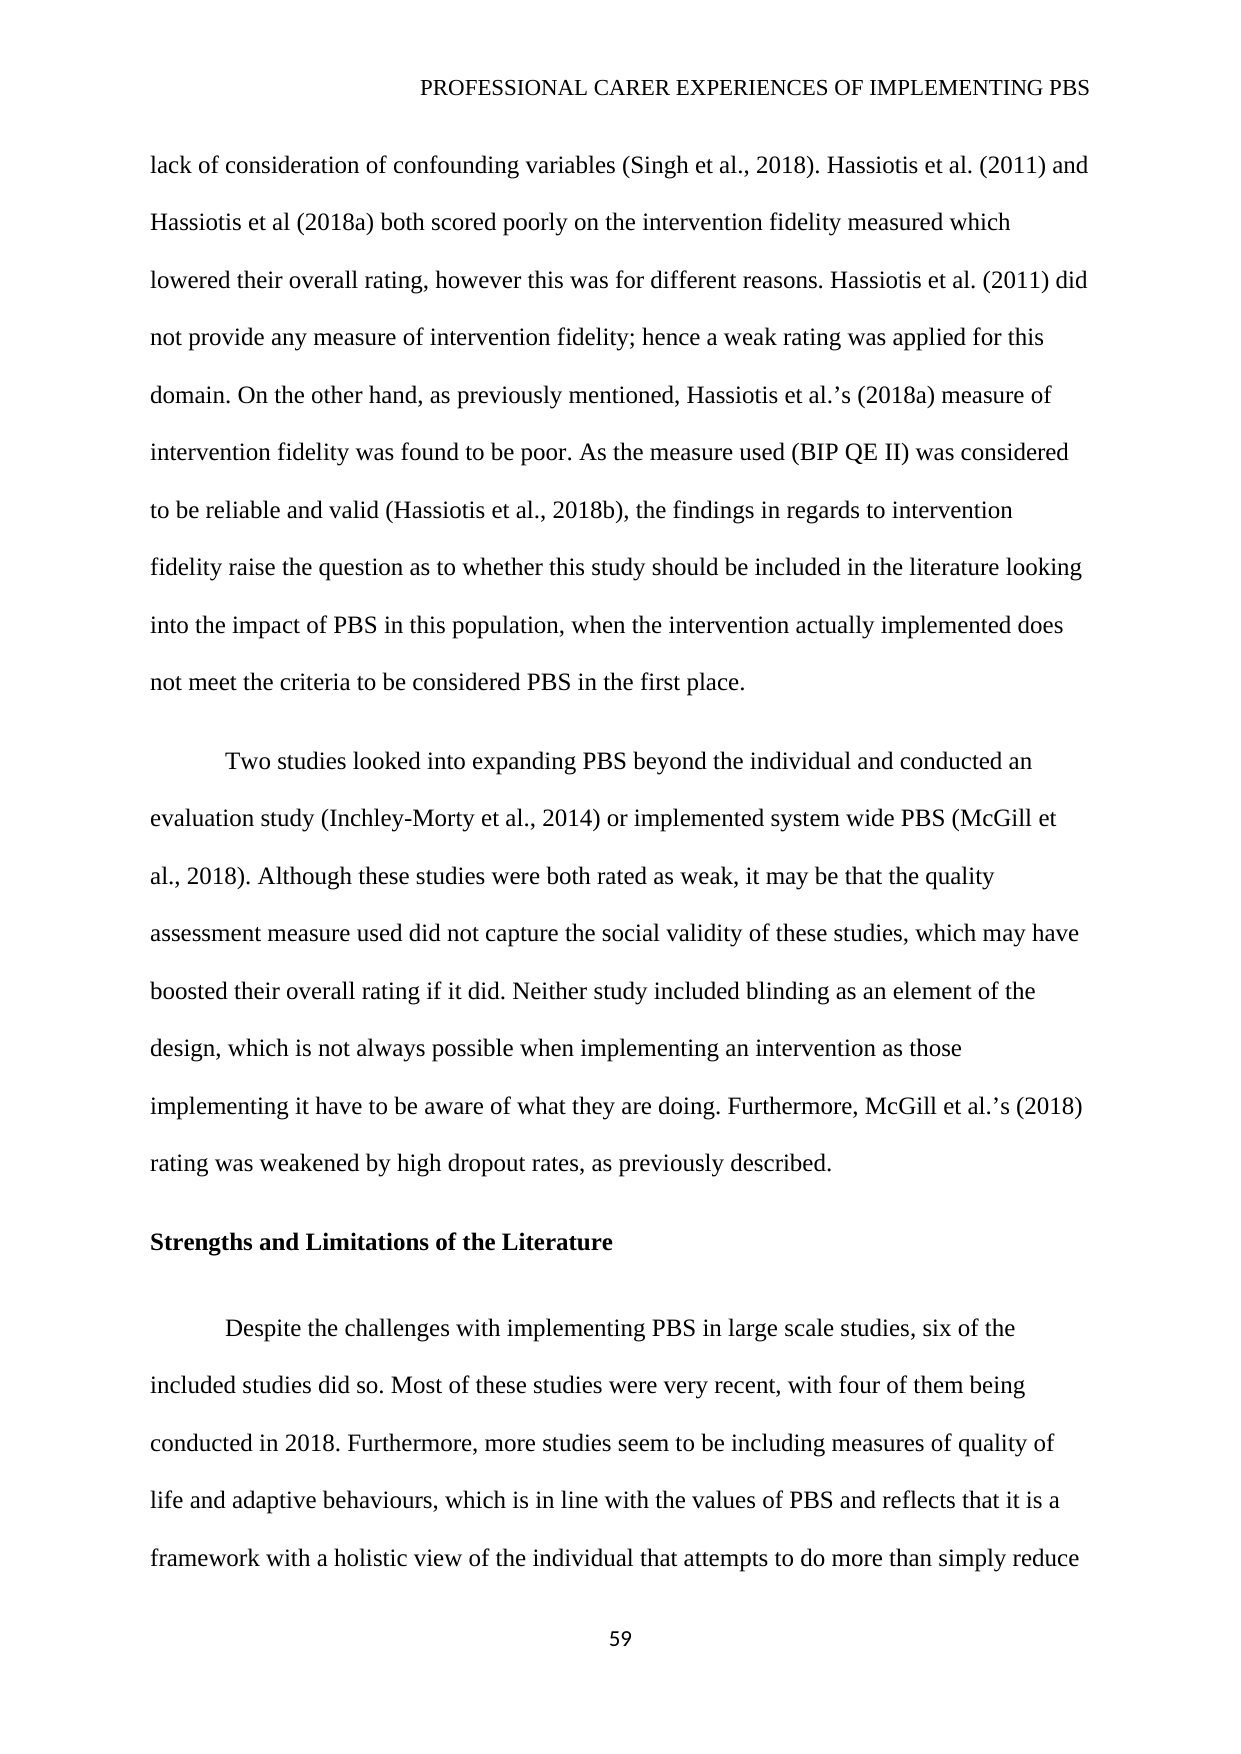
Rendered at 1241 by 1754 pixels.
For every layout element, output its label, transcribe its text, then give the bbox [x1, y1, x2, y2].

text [150, 150, 1090, 696]
subtitle Strengths and Limitations of the Literature [150, 1227, 1090, 1255]
text Two studies looked into expanding PBS beyond the individual and conducted an evaluation study (Inchley-Morty et al., 2014) or implemented system wide PBS (McGill et al., 2018). Although these studies were both rated as weak, it may be that the quality assessment measure used did not capture the social validity of these studies, which may have boosted their overall rating if it did. Neither study included blinding as an element of the design, which is not always possible when implementing an intervention as those implementing it have to be aware of what they are doing. Furthermore, McGill et al.’s (2018) rating was weakened by high dropout rates, as previously described. [150, 746, 1090, 1177]
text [150, 1313, 1090, 1571]
